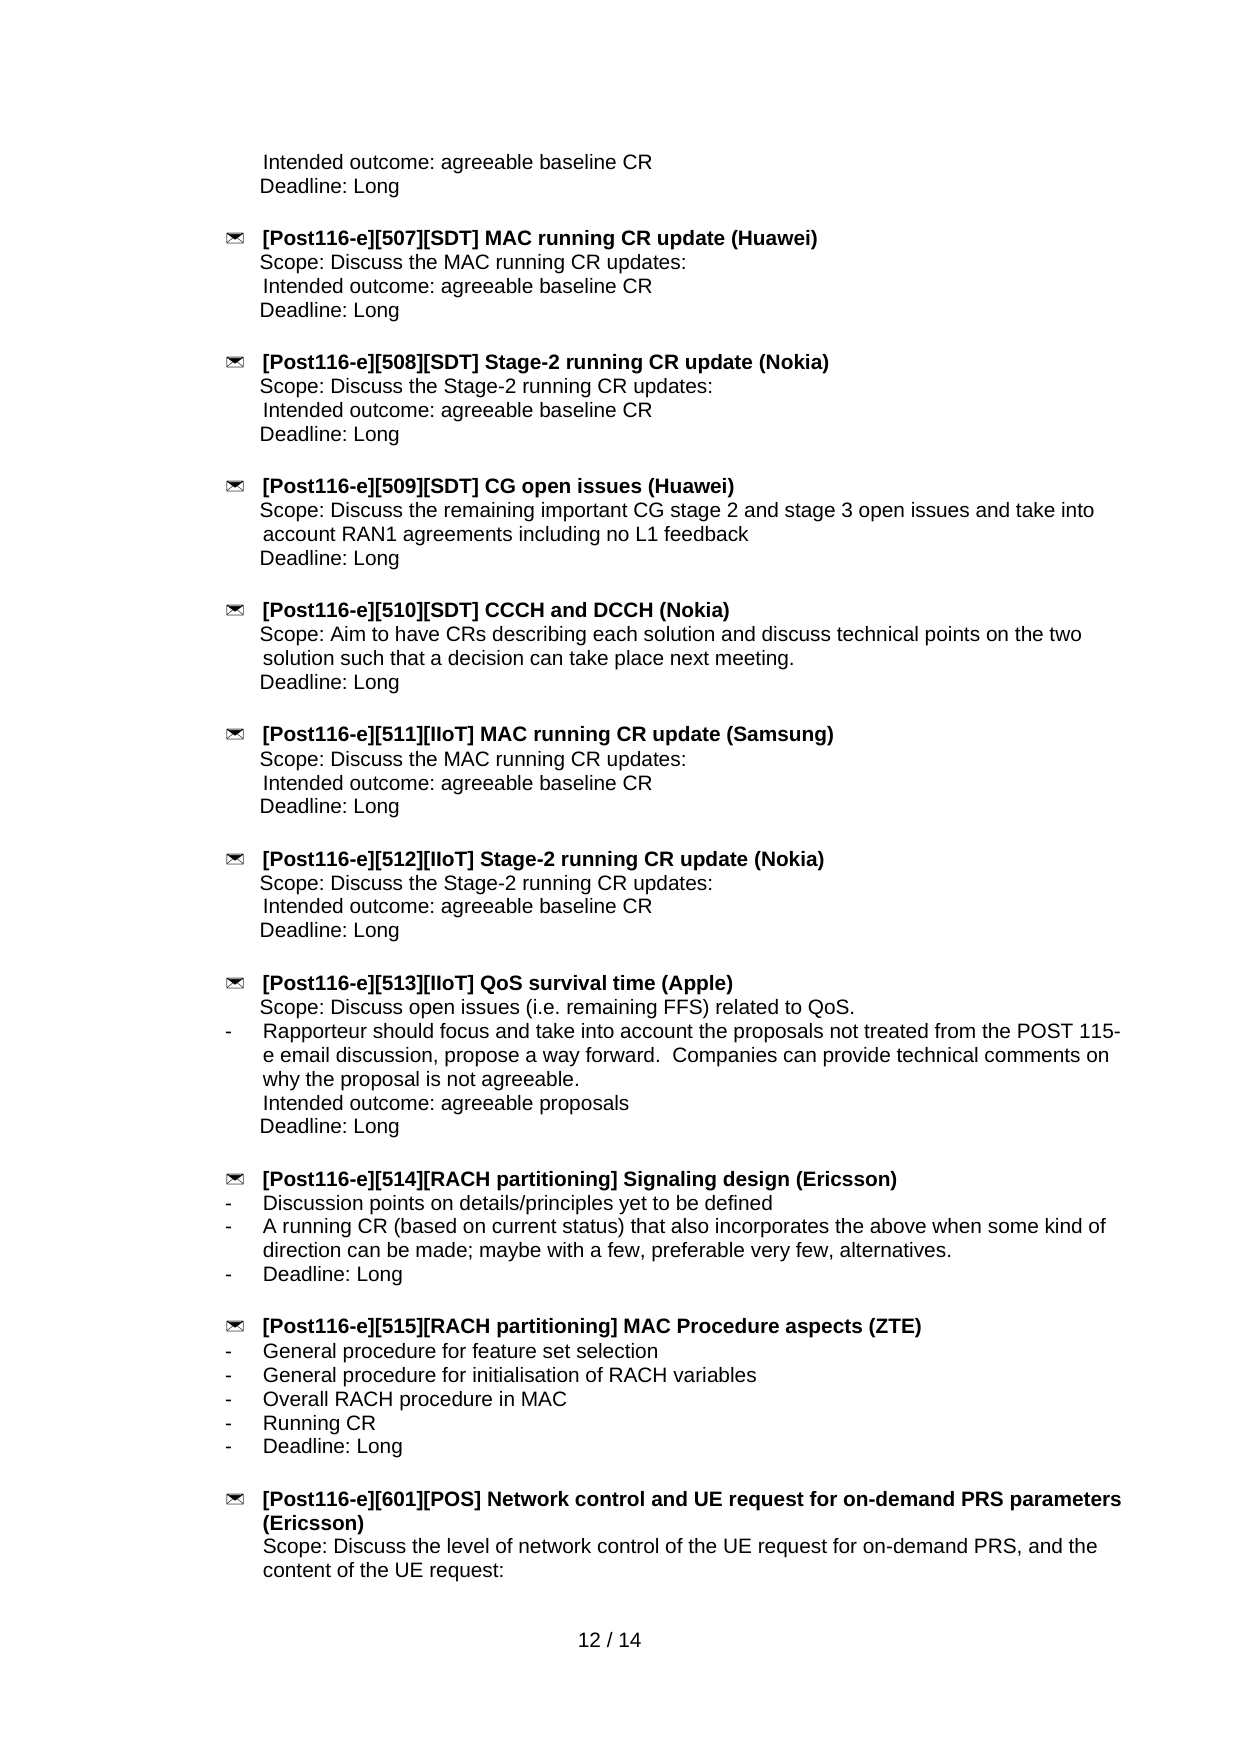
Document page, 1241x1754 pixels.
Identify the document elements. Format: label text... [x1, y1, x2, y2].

text Intended outcome: agreeable baseline CR [225, 150, 1125, 174]
text - General procedure for initialisation of RACH variables [225, 1362, 1125, 1386]
text - Running CR [225, 1410, 1125, 1434]
text Deadline: Long [225, 422, 1125, 446]
text Scope: Discuss the Stage-2 running CR updates: [225, 374, 1125, 398]
list [Post116-e][509][SDT] CG open issues (Huawei) [225, 474, 1125, 498]
text Intended outcome: agreeable baseline CR [225, 770, 1125, 794]
list [Post116-e][507][SDT] MAC running CR update (Huawei) [225, 226, 1125, 250]
text Deadline: Long [225, 298, 1125, 322]
text Intended outcome: agreeable baseline CR [225, 894, 1125, 918]
list [Post116-e][508][SDT] Stage-2 running CR update (Nokia) [225, 350, 1125, 374]
list [Post116-e][511][IIoT] MAC running CR update (Samsung) [225, 722, 1125, 746]
text - Overall RACH procedure in MAC [225, 1386, 1125, 1410]
text Scope: Discuss the remaining important CG stage 2 and stage 3 open issues and take into account RAN1 agreements including no L1 feedback [225, 498, 1125, 546]
text Deadline: Long [225, 1114, 1125, 1138]
text Intended outcome: agreeable proposals [225, 1090, 1125, 1114]
text Intended outcome: agreeable baseline CR [225, 398, 1125, 422]
text Scope: Discuss the MAC running CR updates: [225, 250, 1125, 274]
text - Rapporteur should focus and take into account the proposals not treated from the POST 115-e email discussion, propose a way forward. Companies can provide technical comments on why the proposal is not agreeable. [225, 1018, 1125, 1090]
text Scope: Discuss open issues (i.e. remaining FFS) related to QoS. [225, 994, 1125, 1018]
text Deadline: Long [225, 174, 1125, 198]
text - A running CR (based on current status) that also incorporates the above when some kind of direction can be made; maybe with a few, preferable very few, alternatives. [225, 1214, 1125, 1262]
text Scope: Discuss the Stage-2 running CR updates: [225, 870, 1125, 894]
text - Deadline: Long [225, 1262, 1125, 1286]
list [Post116-e][513][IIoT] QoS survival time (Apple) [225, 970, 1125, 994]
text Scope: Discuss the level of network control of the UE request for on-demand PRS, and the content of the UE request: [225, 1534, 1125, 1582]
text - General procedure for feature set selection [225, 1338, 1125, 1362]
text Deadline: Long [225, 670, 1125, 694]
text - Discussion points on details/principles yet to be defined [225, 1190, 1125, 1214]
text Intended outcome: agreeable baseline CR [225, 274, 1125, 298]
list [Post116-e][510][SDT] CCCH and DCCH (Nokia) [225, 598, 1125, 622]
text Scope: Discuss the MAC running CR updates: [225, 746, 1125, 770]
text Deadline: Long [225, 546, 1125, 570]
text Deadline: Long [225, 794, 1125, 818]
text Deadline: Long [225, 918, 1125, 942]
text - Deadline: Long [225, 1434, 1125, 1458]
text Scope: Aim to have CRs describing each solution and discuss technical points on the two solution such that a decision can take place next meeting. [225, 622, 1125, 670]
list [Post116-e][601][POS] Network control and UE request for on-demand PRS parameters (Ericsson) [225, 1486, 1125, 1534]
list [Post116-e][514][RACH partitioning] Signaling design (Ericsson) [225, 1166, 1125, 1190]
list [Post116-e][515][RACH partitioning] MAC Procedure aspects (ZTE) [225, 1314, 1125, 1338]
list [Post116-e][512][IIoT] Stage-2 running CR update (Nokia) [225, 846, 1125, 870]
